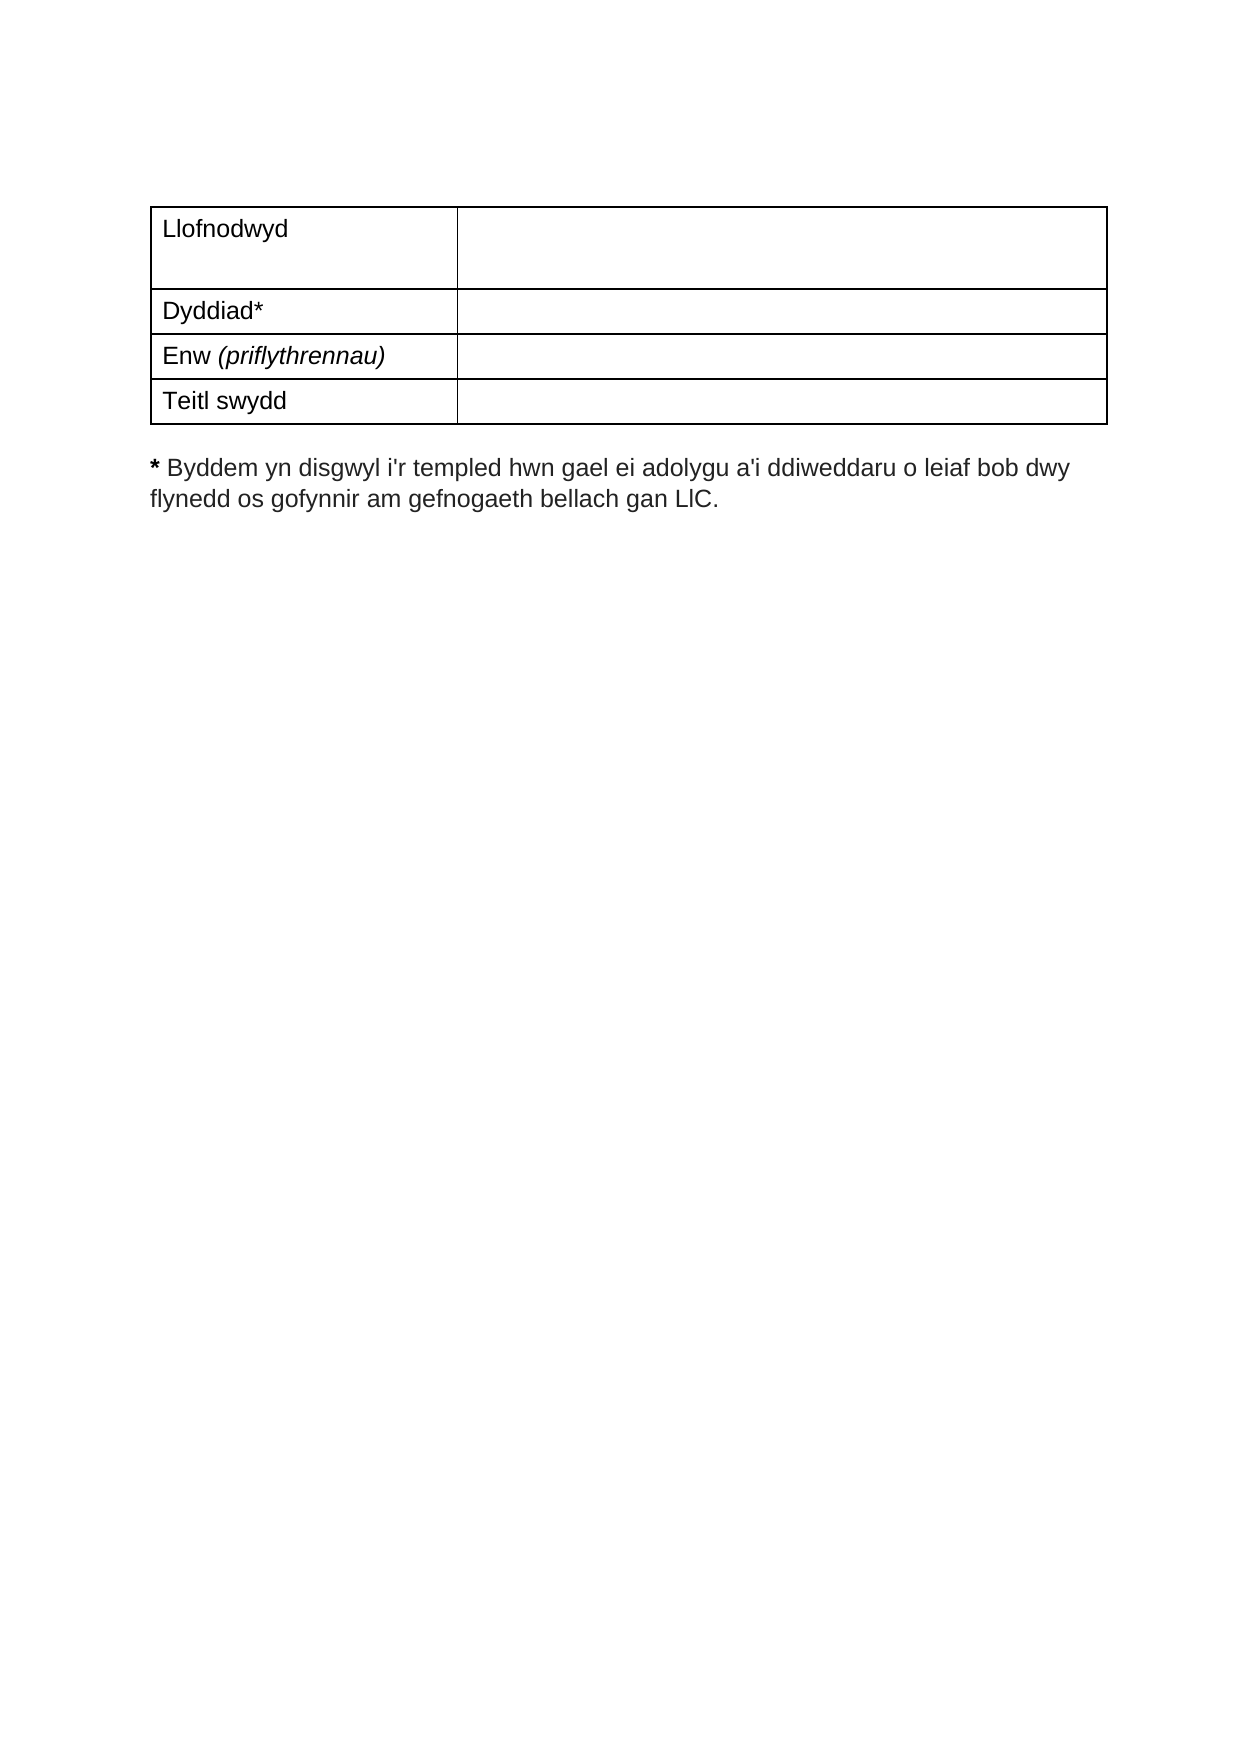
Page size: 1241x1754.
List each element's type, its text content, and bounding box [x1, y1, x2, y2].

table_cell Enw (priflythrennau) [152, 335, 457, 378]
table_header [458, 208, 1106, 288]
table_cell [458, 335, 1106, 378]
table_cell [458, 380, 1106, 423]
table_cell [458, 290, 1106, 333]
table_cell Dyddiad* [152, 290, 457, 333]
table_cell Teitl swydd [152, 380, 457, 423]
text * Byddem yn disgwyl i'r templed hwn gael ei adolygu a'i ddiweddaru o leiaf bob dwy flynedd os gofynnir am gefnogaeth bellach gan LlC. [150, 453, 1090, 513]
table_header Llofnodwyd [152, 208, 457, 288]
